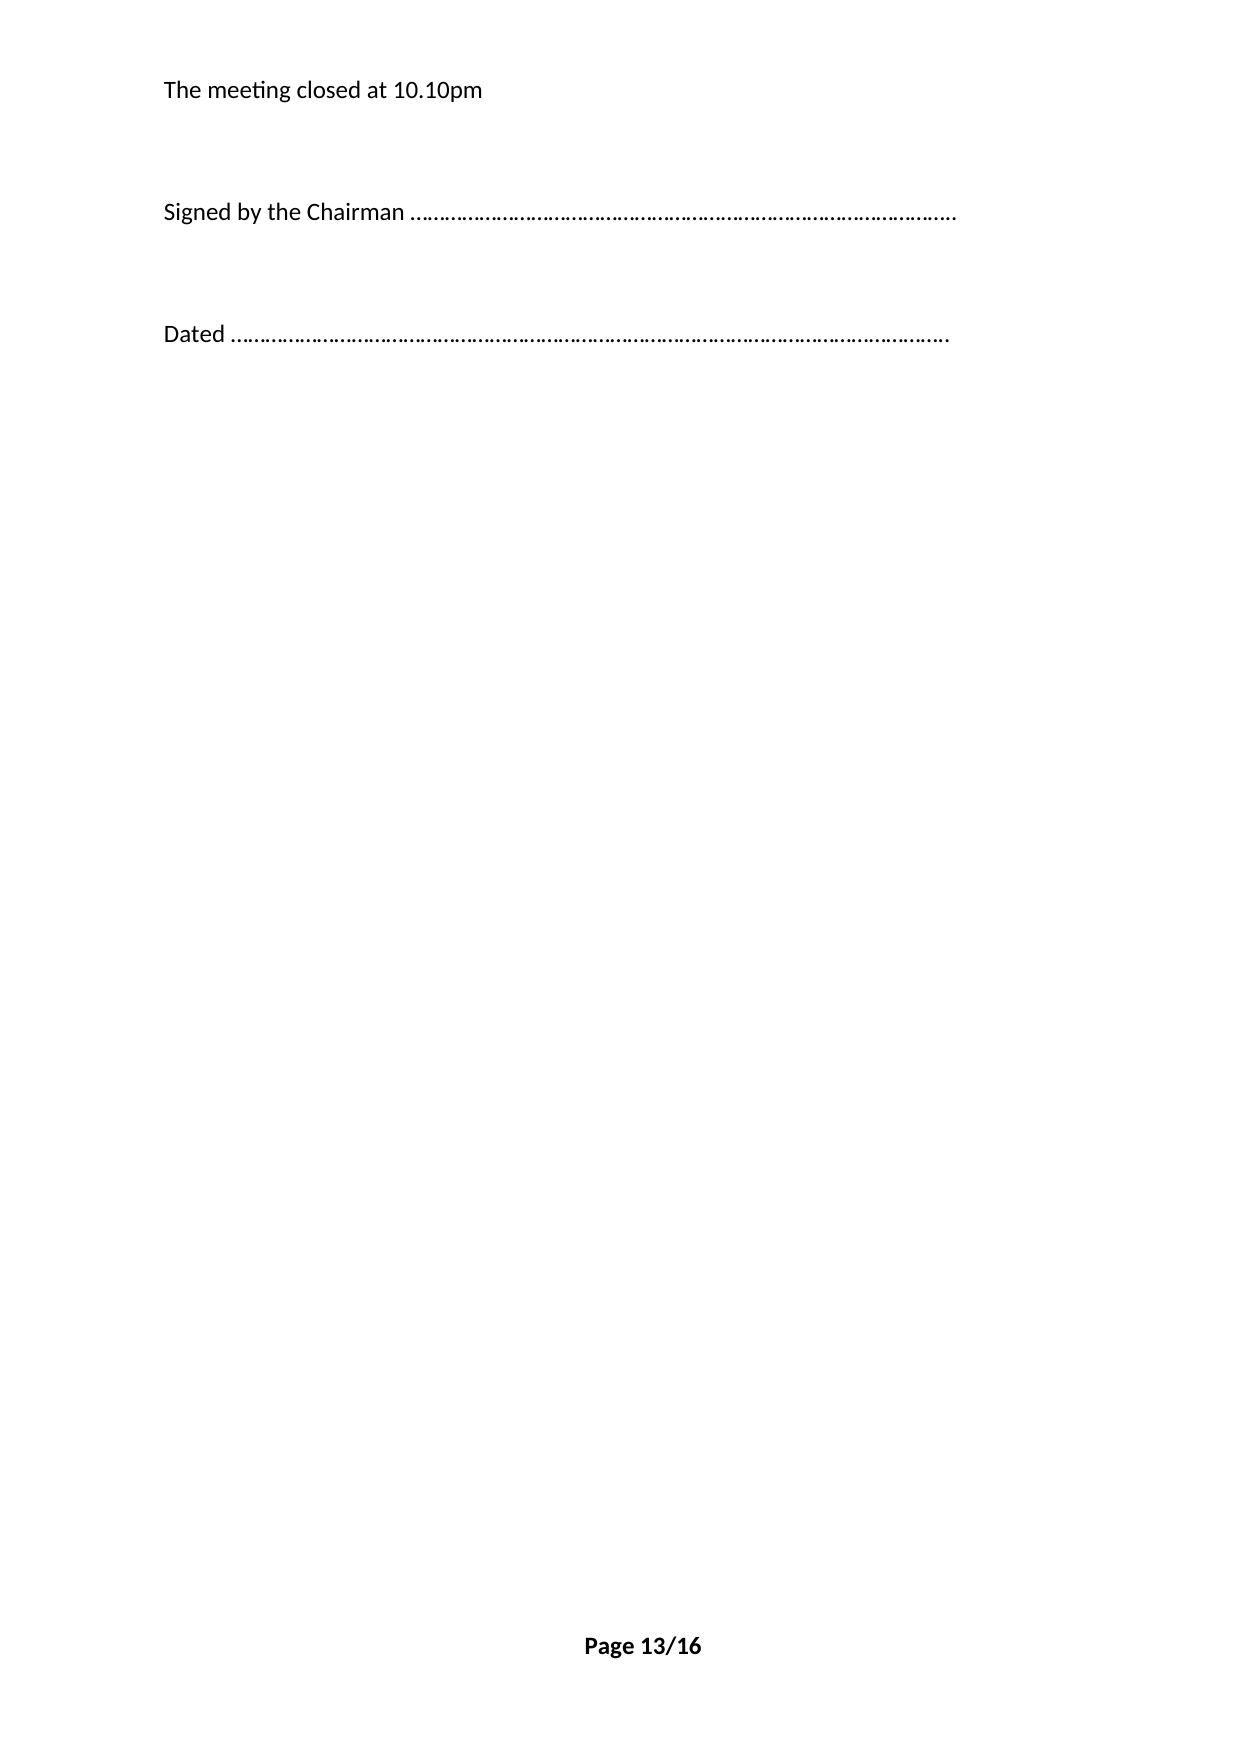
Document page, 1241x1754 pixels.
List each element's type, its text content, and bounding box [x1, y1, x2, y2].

text Signed by the Chairman ………………………………………………………………………………….. [164, 196, 1122, 226]
text Dated …………………………………………………………………………………………………………….. [164, 318, 1122, 348]
text Page 13/16 [164, 1630, 1122, 1661]
text The meeting closed at 10.10pm [164, 74, 1122, 104]
